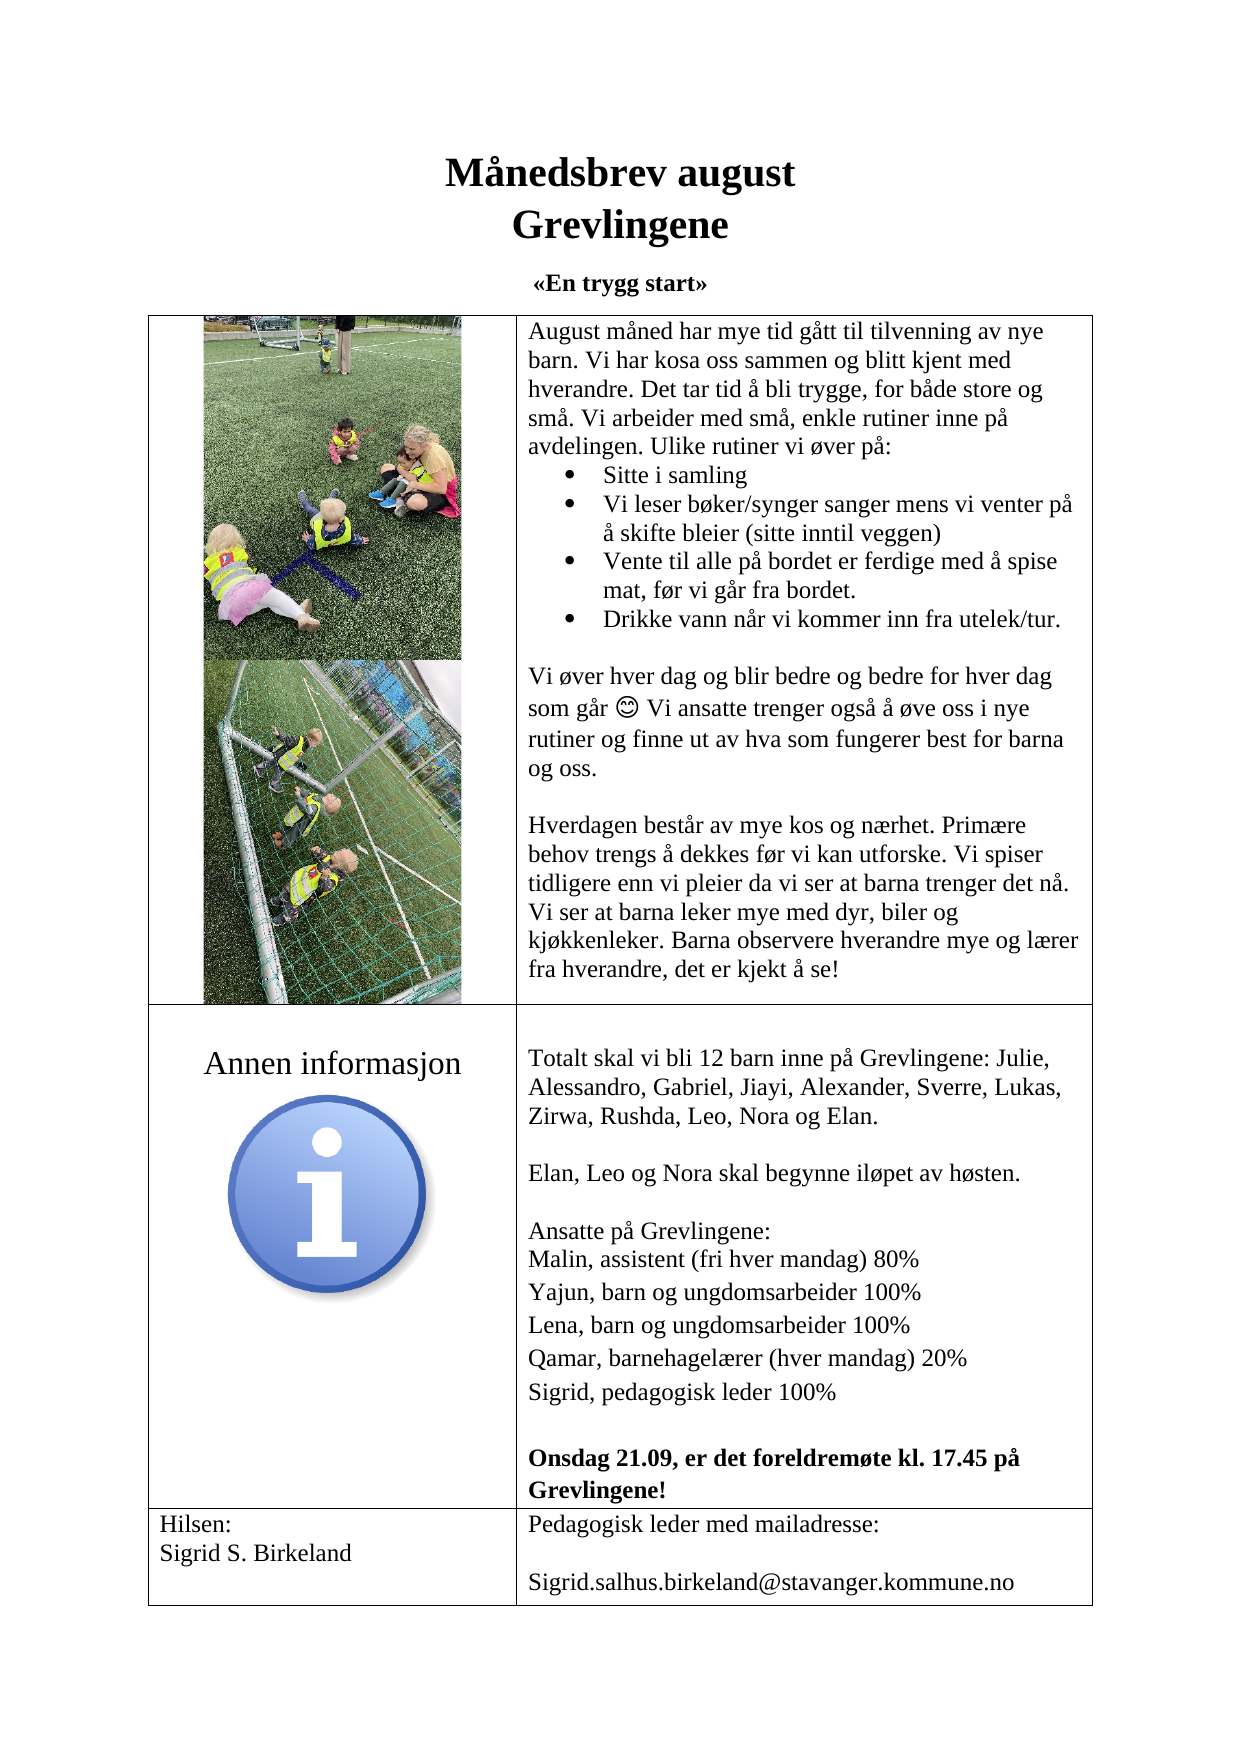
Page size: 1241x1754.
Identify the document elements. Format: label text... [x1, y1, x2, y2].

text «En trygg start» [148, 268, 1093, 296]
table_cell Pedagogisk leder med mailadresse: Sigrid.salhus.birkeland@stavanger.kommune.no [517, 1509, 1092, 1605]
picture [203, 316, 462, 1004]
table_cell Annen informasjon [149, 1005, 516, 1508]
table_header [149, 316, 203, 1004]
text Månedsbrev august Grevlingene [148, 148, 1093, 247]
table_cell Totalt skal vi bli 12 barn inne på Grevlingene: Julie, Alessandro, Gabriel, Jiayi, Alexander, Sverre, Lukas, Zirwa, Rushda, Leo, Nora og Elan. Elan, Leo og Nora skal begynne iløpet av høsten. Ansatte på Grevlingene: Malin, assistent (fri hver mandag) 80% Yajun, barn og ungdomsarbeider 100% Lena, barn og ungdomsarbeider 100% Qamar, barnehagelærer (hver mandag) 20% Sigrid, pedagogisk leder 100% Onsdag 21.09, er det foreldremøte kl. 17.45 på Grevlingene! [517, 1005, 1092, 1508]
table_header August måned har mye tid gått til tilvenning av nye barn. Vi har kosa oss sammen og blitt kjent med hverandre. Det tar tid å bli trygge, for både store og små. Vi arbeider med små, enkle rutiner inne på avdelingen. Ulike rutiner vi øver på: Sitte i samling Vi leser bøker/synger sanger mens vi venter på å skifte bleier (sitte inntil veggen) Vente til alle på bordet er ferdige med å spise mat, før vi går fra bordet. Drikke vann når vi kommer inn fra utelek/tur. Vi øver hver dag og blir bedre og bedre for hver dag som går 😊 Vi ansatte trenger også å øve oss i nye rutiner og finne ut av hva som fungerer best for barna og oss. Hverdagen består av mye kos og nærhet. Primære behov trengs å dekkes før vi kan utforske. Vi spiser tidligere enn vi pleier da vi ser at barna trenger det nå. Vi ser at barna leker mye med dyr, biler og kjøkkenleker. Barna observere hverandre mye og lærer fra hverandre, det er kjekt å se! [517, 316, 1092, 1004]
table_cell Hilsen: Sigrid S. Birkeland [149, 1509, 516, 1605]
picture [218, 1085, 438, 1305]
table_header [462, 316, 516, 1004]
